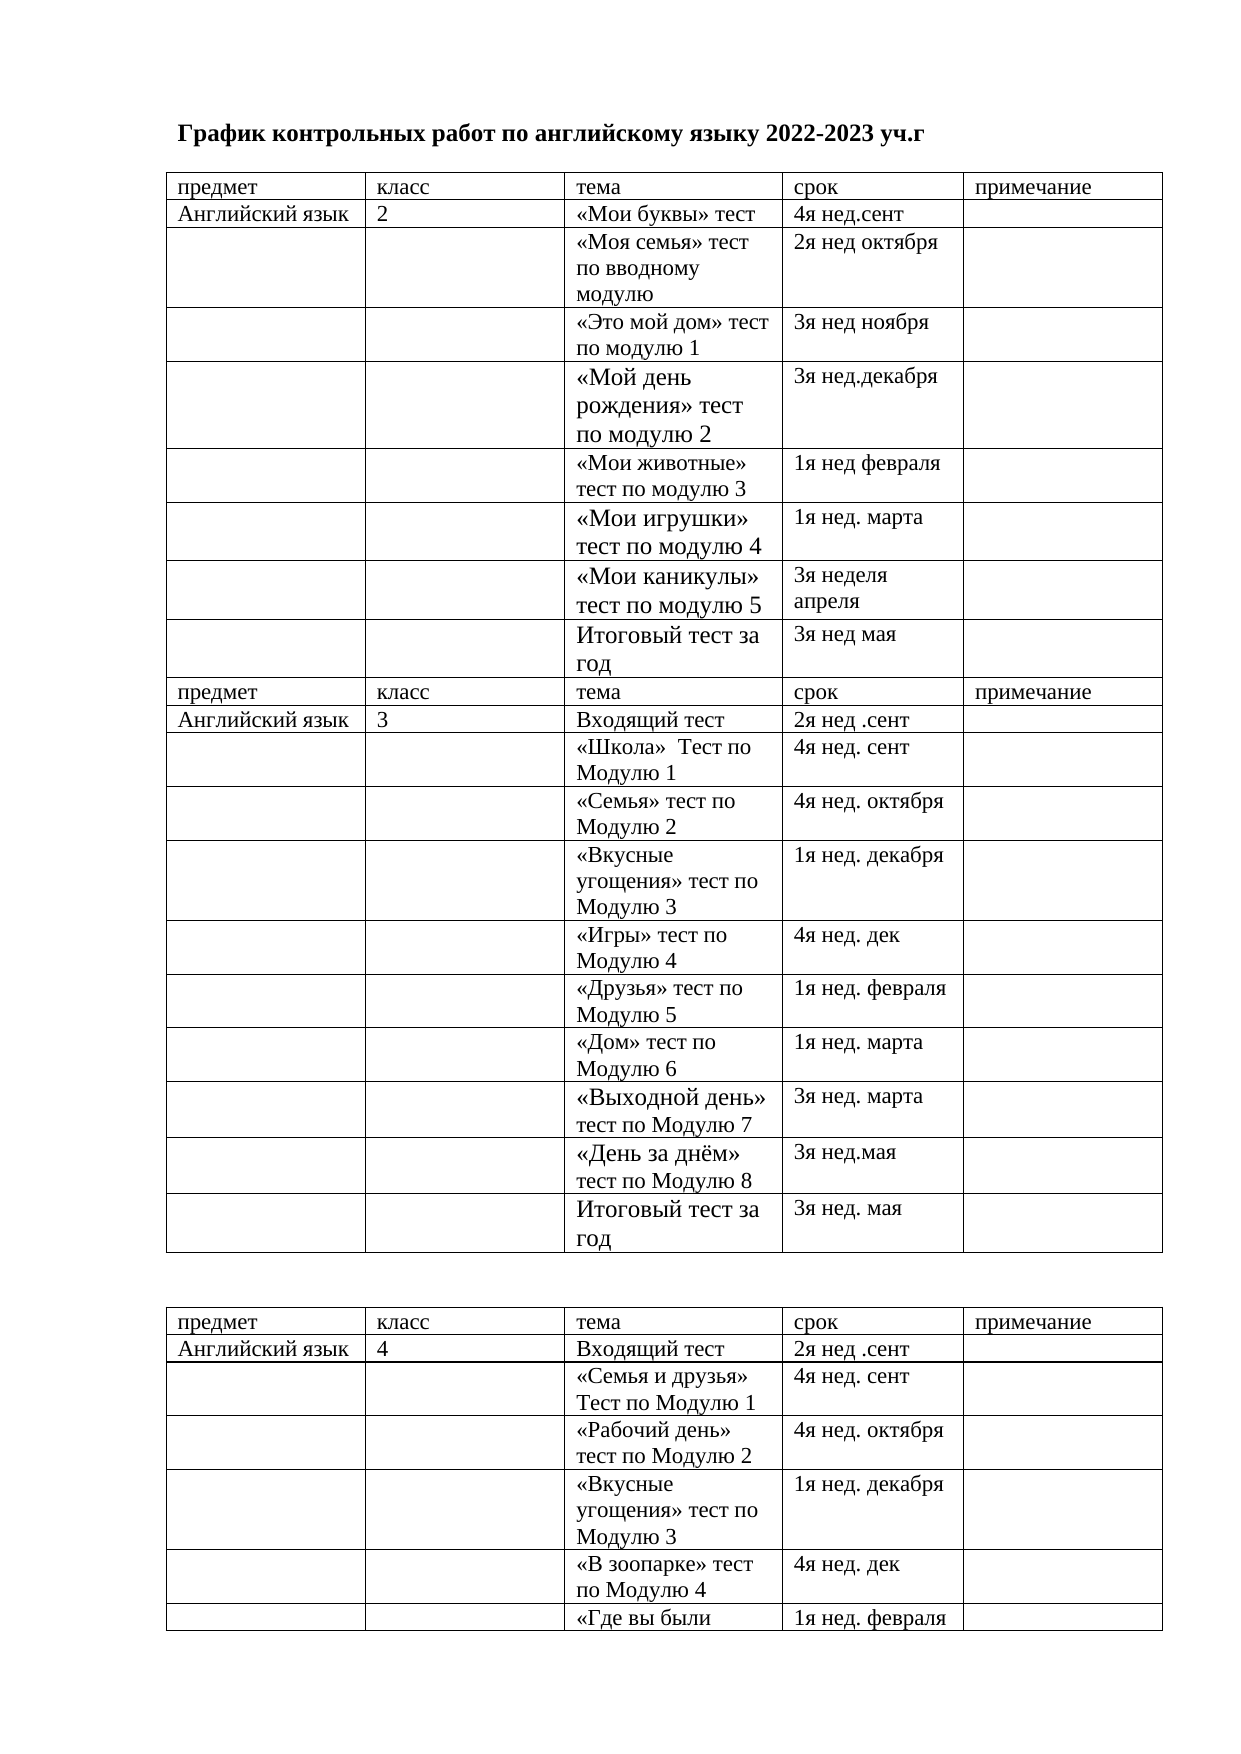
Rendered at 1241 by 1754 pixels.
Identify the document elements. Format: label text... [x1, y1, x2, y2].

table_cell 4я нед. октября [783, 1416, 963, 1469]
table_cell 3 [366, 706, 564, 732]
table_cell [366, 975, 564, 1027]
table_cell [565, 1604, 782, 1630]
table_cell 1я нед. марта [783, 1028, 963, 1081]
table_header предмет [167, 173, 365, 199]
table_cell [167, 1416, 365, 1469]
table_cell Английский язык [167, 706, 365, 732]
table_cell «Мои буквы» тест [565, 200, 782, 227]
table_cell [366, 733, 564, 786]
table_cell [167, 503, 365, 560]
table_cell [366, 1550, 564, 1603]
table_cell «Мои каникулы» тест по модулю 5 [565, 561, 782, 619]
table_cell 2я нед .сент [783, 1335, 963, 1361]
table_cell 4 [366, 1335, 564, 1361]
table_cell Английский язык [167, 1335, 365, 1361]
table_cell 3я нед.декабря [783, 362, 963, 448]
table_header класс [366, 1308, 564, 1334]
table_header примечание [964, 173, 1162, 199]
table_header тема [565, 173, 782, 199]
table_cell 1я нед. февраля [783, 1604, 963, 1630]
table_cell 4я нед.сент [783, 200, 963, 227]
table_cell [167, 449, 365, 502]
table_cell [366, 787, 564, 839]
table_cell [964, 228, 1162, 307]
table_cell [167, 921, 365, 973]
table_cell 3я нед. марта [783, 1082, 963, 1137]
table_cell [167, 787, 365, 839]
table_cell [964, 200, 1162, 227]
table_cell тема [565, 678, 782, 705]
table_cell [366, 1363, 564, 1415]
table_cell [167, 620, 365, 677]
table_cell 1я нед. февраля [783, 975, 963, 1027]
table_cell «Дом» тест по Модулю 6 [565, 1028, 782, 1081]
table_cell «Мой день рождения» тест по модулю 2 [565, 362, 782, 448]
table_cell срок [783, 678, 963, 705]
table_cell [167, 841, 365, 920]
table_cell Итоговый тест за год [565, 1194, 782, 1252]
table_cell «Семья» тест по Модулю 2 [565, 787, 782, 839]
table_cell [964, 1363, 1162, 1415]
table_cell «Вкусные угощения» тест по Модулю 3 [565, 1470, 782, 1549]
table_cell [366, 1138, 564, 1193]
table_cell 4я нед. сент [783, 1363, 963, 1415]
table_cell [366, 308, 564, 361]
table_cell [167, 1550, 365, 1603]
table_cell «Мои игрушки» тест по модулю 4 [565, 503, 782, 560]
table_cell [167, 1470, 365, 1549]
table_cell [964, 706, 1162, 732]
table_cell Английский язык [167, 200, 365, 227]
table_cell [167, 362, 365, 448]
table_cell [167, 1028, 365, 1081]
table_cell [167, 308, 365, 361]
table_cell примечание [964, 678, 1162, 705]
table_cell 2я нед октября [783, 228, 963, 307]
table_cell 4я нед. сент [783, 733, 963, 786]
table_cell [167, 975, 365, 1027]
table_cell 3я нед.мая [783, 1138, 963, 1193]
table_cell [964, 1082, 1162, 1137]
table_cell [964, 787, 1162, 839]
table_cell «Вкусные угощения» тест по Модулю 3 [565, 841, 782, 920]
table_cell Входящий тест [565, 706, 782, 732]
table_cell [964, 1028, 1162, 1081]
table_header тема [565, 1308, 782, 1334]
table_cell [964, 503, 1162, 560]
table_cell [366, 561, 564, 619]
text График контрольных работ по английскому языку 2022-2023 уч.г [177, 118, 1152, 147]
table_cell 1я нед февраля [783, 449, 963, 502]
table_cell Входящий тест [565, 1335, 782, 1361]
table_cell [366, 1194, 564, 1252]
table_cell [167, 1082, 365, 1137]
table_cell «Семья и друзья» Тест по Модулю 1 [565, 1363, 782, 1415]
table_cell [964, 1416, 1162, 1469]
table_cell [964, 921, 1162, 973]
table_cell предмет [167, 678, 365, 705]
table_header примечание [964, 1308, 1162, 1334]
table_cell [366, 503, 564, 560]
table_cell 3я нед. мая [783, 1194, 963, 1252]
table_header предмет [167, 1308, 365, 1334]
table_cell класс [366, 678, 564, 705]
table_header срок [783, 173, 963, 199]
table_cell 2я нед .сент [783, 706, 963, 732]
table_cell 3я нед мая [783, 620, 963, 677]
table_cell [964, 362, 1162, 448]
table_cell [964, 733, 1162, 786]
table_cell 1я нед. декабря [783, 841, 963, 920]
table_cell «Рабочий день» тест по Модулю 2 [565, 1416, 782, 1469]
table_cell [366, 1028, 564, 1081]
table_cell «Моя семья» тест по вводному модулю [565, 228, 782, 307]
table_cell [366, 1604, 564, 1630]
table_cell [167, 561, 365, 619]
table_cell [964, 841, 1162, 920]
table_cell «Друзья» тест по Модулю 5 [565, 975, 782, 1027]
table_cell «В зоопарке» тест по Модулю 4 [565, 1550, 782, 1603]
table_cell [964, 449, 1162, 502]
table_cell 3я нед ноября [783, 308, 963, 361]
table_cell [366, 921, 564, 973]
table_cell [964, 1194, 1162, 1252]
table_cell [167, 228, 365, 307]
table_cell Итоговый тест за год [565, 620, 782, 677]
table_cell «Игры» тест по Модулю 4 [565, 921, 782, 973]
table_cell 1я нед. декабря [783, 1470, 963, 1549]
table_cell [964, 1604, 1162, 1630]
table_cell [167, 1194, 365, 1252]
table_cell «Мои животные» тест по модулю 3 [565, 449, 782, 502]
table_header класс [366, 173, 564, 199]
table_cell [964, 620, 1162, 677]
table_cell [964, 561, 1162, 619]
table_cell 4я нед. октября [783, 787, 963, 839]
table_cell 4я нед. дек [783, 1550, 963, 1603]
table_cell [366, 228, 564, 307]
table_cell [964, 975, 1162, 1027]
table_cell 4я нед. дек [783, 921, 963, 973]
table_cell [366, 1470, 564, 1549]
table_cell [366, 841, 564, 920]
table_cell [167, 1363, 365, 1415]
table_cell [366, 1416, 564, 1469]
table_cell [167, 1604, 365, 1630]
table_cell [964, 1470, 1162, 1549]
table_cell [964, 308, 1162, 361]
table_cell [366, 620, 564, 677]
table_cell «Это мой дом» тест по модулю 1 [565, 308, 782, 361]
table_cell [964, 1550, 1162, 1603]
table_cell «День за днём» тест по Модулю 8 [565, 1138, 782, 1193]
table_cell 1я нед. марта [783, 503, 963, 560]
table_cell 2 [366, 200, 564, 227]
table_cell [366, 449, 564, 502]
table_cell «Выходной день» тест по Модулю 7 [565, 1082, 782, 1137]
table_cell 3я неделя апреля [783, 561, 963, 619]
table_cell «Школа» Тест по Модулю 1 [565, 733, 782, 786]
table_cell [964, 1335, 1162, 1361]
table_cell [366, 362, 564, 448]
table_cell [167, 1138, 365, 1193]
table_cell [366, 1082, 564, 1137]
table_cell [964, 1138, 1162, 1193]
table_cell [167, 733, 365, 786]
table_header срок [783, 1308, 963, 1334]
